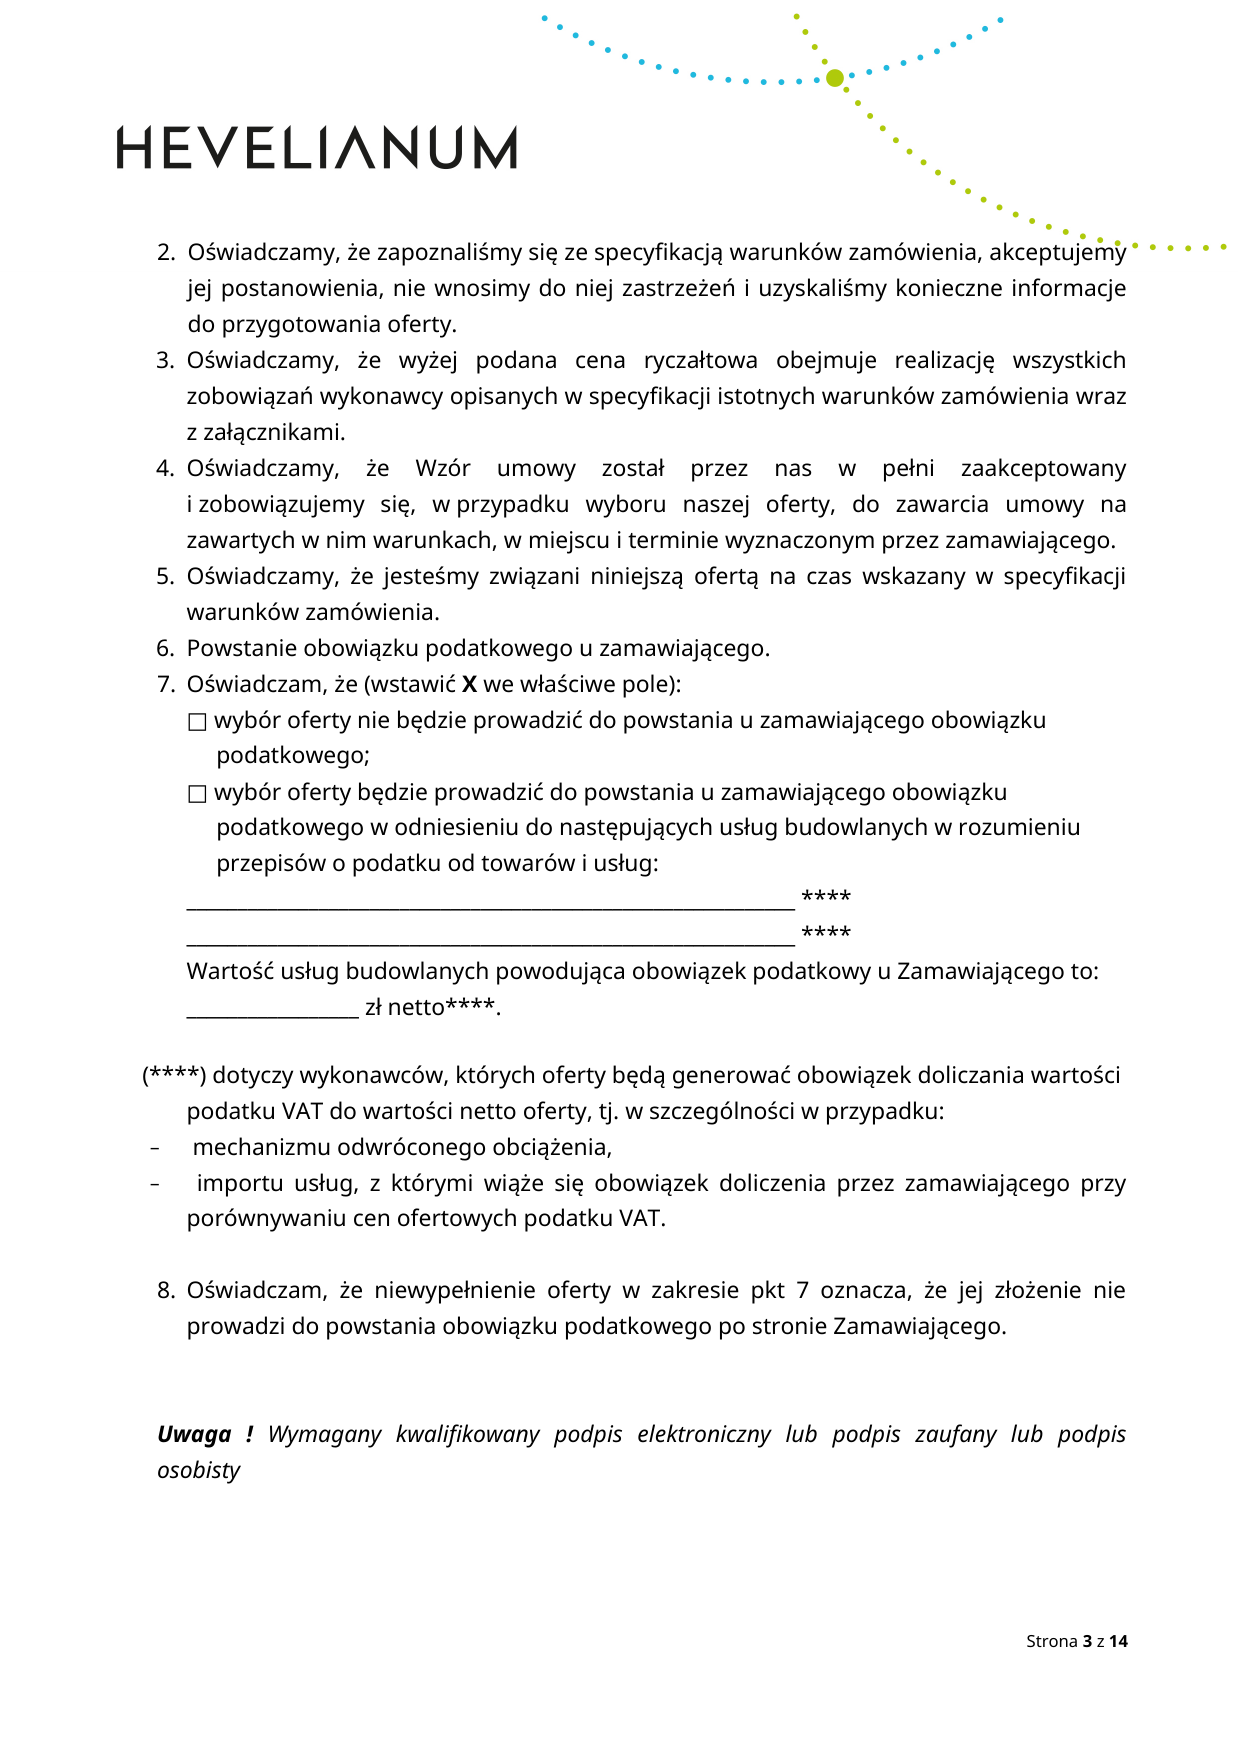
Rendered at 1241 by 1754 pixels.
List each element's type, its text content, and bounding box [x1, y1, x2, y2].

list Oświadczamy, że jesteśmy związani niniejszą ofertą na czas wskazany w specyfikacji warunków zamówienia. [156, 560, 1128, 627]
text □ wybór oferty będzie prowadzić do powstania u zamawiającego obowiązku podatkowego w odniesieniu do następujących usług budowlanych w rozumieniu przepisów o podatku od towarów i usług: [186, 775, 1128, 878]
list Oświadczamy, że zapoznaliśmy się ze specyfikacją warunków zamówienia, akceptujemy jej postanowienia, nie wnosimy do niej zastrzeżeń i uzyskaliśmy konieczne informacje do przygotowania oferty. [157, 236, 1128, 339]
list Oświadczam, że niewypełnienie oferty w zakresie pkt 7 oznacza, że jej złożenie nie prowadzi do powstania obowiązku podatkowego po stronie Zamawiającego. [157, 1274, 1128, 1341]
list Powstanie obowiązku podatkowego u zamawiającego. [156, 632, 1128, 663]
list Oświadczam, że (wstawić X we właściwe pole): [157, 668, 1128, 699]
list Oświadczamy, że wyżej podana cena ryczałtowa obejmuje realizację wszystkich zobowiązań wykonawcy opisanych w specyfikacji istotnych warunków zamówienia wraz z załącznikami. [156, 344, 1128, 447]
text □ wybór oferty nie będzie prowadzić do powstania u zamawiającego obowiązku podatkowego; [186, 703, 1128, 771]
picture [0, 7, 1238, 272]
list importu usług, z którymi wiąże się obowiązek doliczenia przez zamawiającego przy porównywaniu cen ofertowych podatku VAT. [149, 1166, 1128, 1234]
list Oświadczamy, że Wzór umowy został przez nas w pełni zaakceptowany i zobowiązujemy się, w przypadku wyboru naszej oferty, do zawarcia umowy na zawartych w nim warunkach, w miejscu i terminie wyznaczonym przez zamawiającego. [156, 452, 1128, 555]
text Wartość usług budowlanych powodująca obowiązek podatkowy u Zamawiającego to: _________________ zł netto****. [142, 955, 1128, 1054]
text ____________________________________________________________ **** ____________________________________________________________ **** [142, 883, 1128, 950]
text (****) dotyczy wykonawców, których oferty będą generować obowiązek doliczania wartości podatku VAT do wartości netto oferty, tj. w szczególności w przypadku: [142, 1059, 1128, 1126]
list mechanizmu odwróconego obciążenia, [149, 1131, 1128, 1162]
text Uwaga ! Wymagany kwalifikowany podpis elektroniczny lub podpis zaufany lub podpis osobisty [157, 1418, 1128, 1485]
